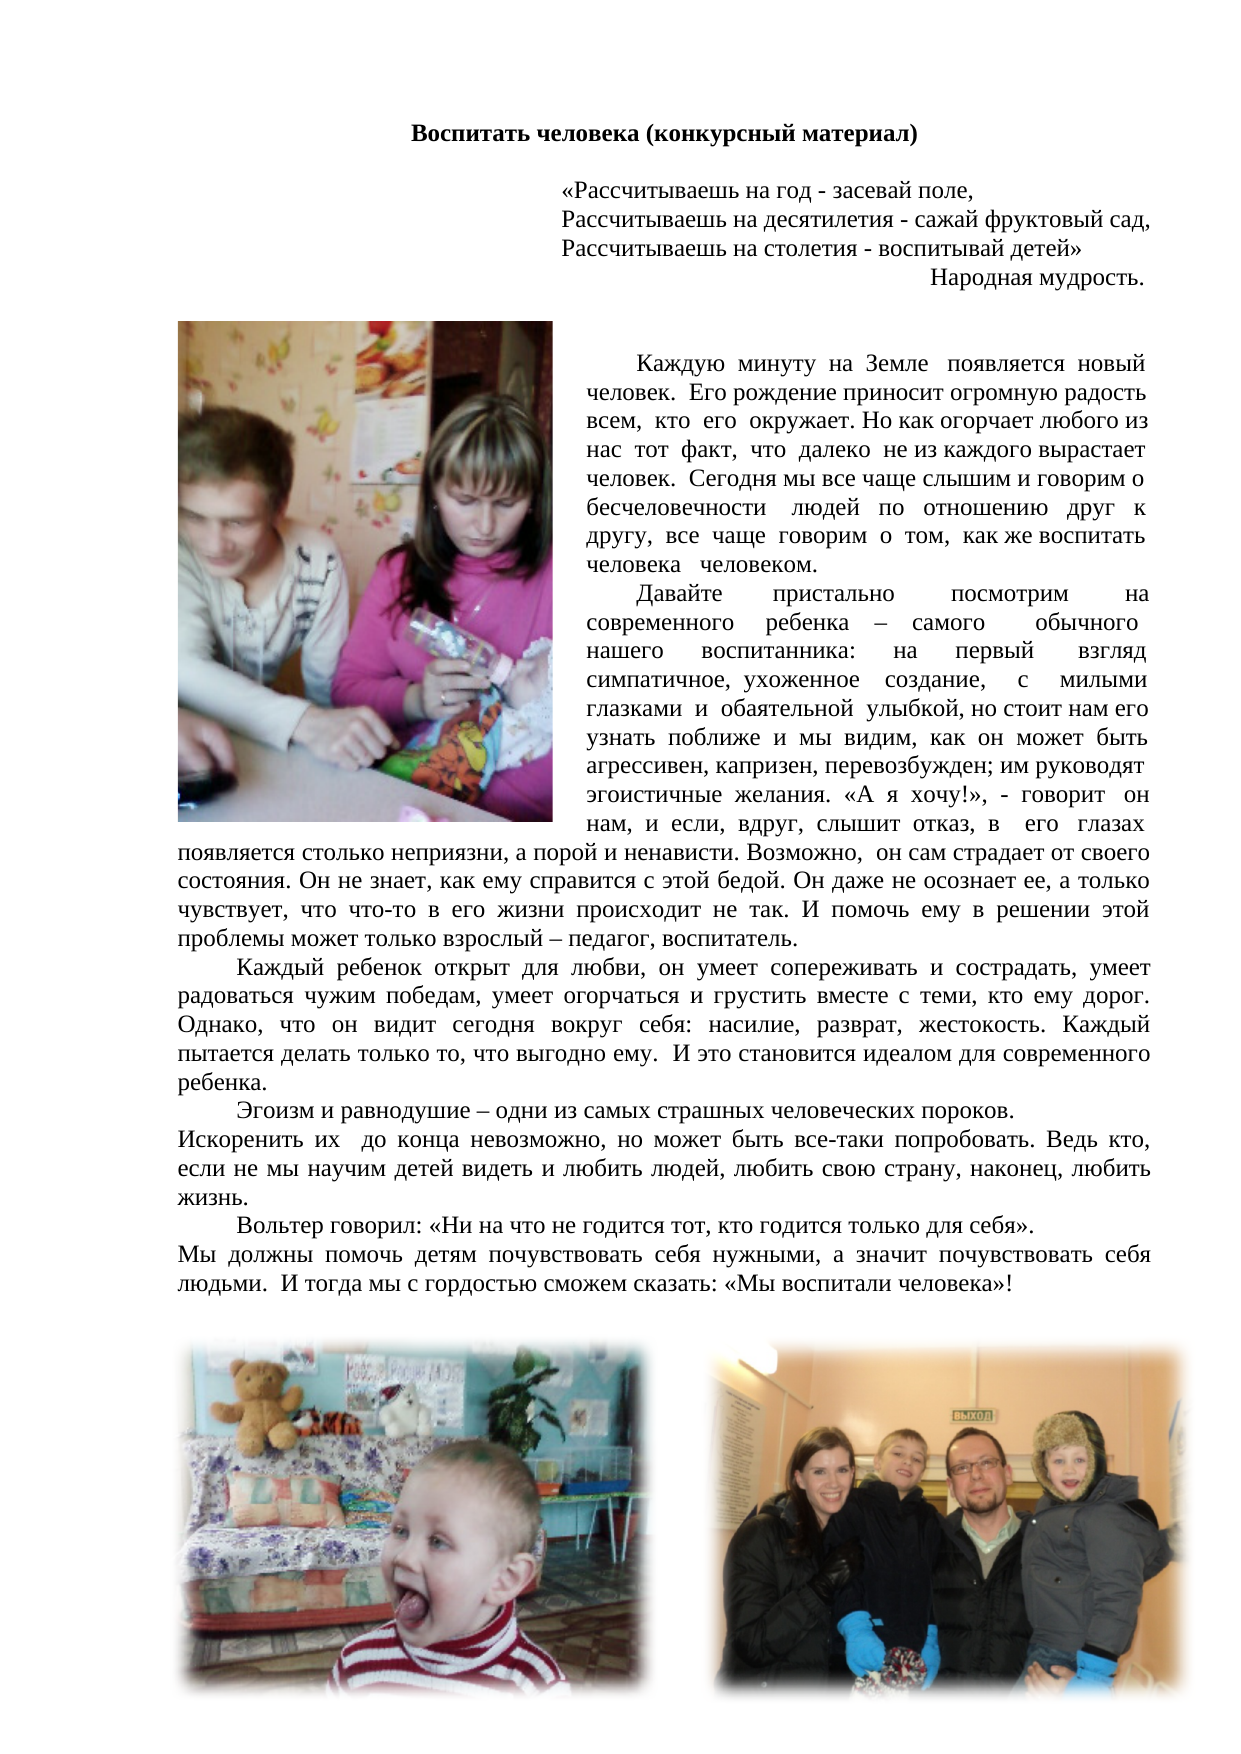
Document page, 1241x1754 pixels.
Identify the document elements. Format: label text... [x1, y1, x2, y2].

text Рассчитываешь на столетия - воспитывай детей» [177, 233, 1152, 262]
text Мы должны помочь детям почувствовать себя нужными, а значит почувствовать себя людьми. И тогда мы с гордостью сможем сказать: «Мы воспитали человека»! [177, 1239, 1152, 1297]
text «Рассчитываешь на год - засевай поле, [177, 176, 1152, 204]
picture [731, 1364, 1167, 1675]
text Искоренить их до конца невозможно, но может быть все-таки попробовать. Ведь кто, если не мы научим детей видеть и любить людей, любить свою страну, наконец, любить жизнь. [177, 1124, 1152, 1211]
text человек. Сегодня мы все чаще слышим и говорим о [177, 463, 1152, 492]
text современного ребенка – самого обычного [177, 607, 1152, 636]
text всем, кто его окружает. Но как огорчает любого из [177, 406, 1152, 434]
text симпатичное, ухоженное создание, с милыми [177, 664, 1152, 693]
picture [177, 321, 553, 348]
text человека человеком. [177, 549, 1152, 578]
text Давайте пристально посмотрим на [177, 578, 1152, 607]
text бесчеловечности людей по отношению друг к [177, 492, 1152, 521]
text глазками и обаятельной улыбкой, но стоит нам его [177, 693, 1152, 722]
text Народная мудрость. [177, 262, 1152, 291]
text Каждую минуту на Земле появляется новый [177, 348, 1152, 377]
text нас тот факт, что далеко не из каждого вырастает [177, 434, 1152, 463]
text человек. Его рождение приносит огромную радость [177, 377, 1152, 406]
text узнать поближе и мы видим, как он может быть [177, 722, 1152, 751]
text нашего воспитанника: на первый взгляд [177, 636, 1152, 664]
text Воспитать человека (конкурсный материал) [177, 118, 1152, 147]
picture [199, 1363, 629, 1672]
text Рассчитываешь на десятилетия - сажай фруктовый сад, [177, 204, 1152, 233]
text Эгоизм и равнодушие – одни из самых страшных человеческих пороков. [177, 1096, 1152, 1124]
text другу, все чаще говорим о том, как же воспитать [177, 521, 1152, 549]
text Каждый ребенок открыт для любви, он умеет сопереживать и сострадать, умеет радоваться чужим победам, умеет огорчаться и грустить вместе с теми, кто ему дорог. Однако, что он видит сегодня вокруг себя: насилие, разврат, жестокость. Каждый пытается делать только то, что выгодно ему. И это становится идеалом для современного ребенка. [177, 952, 1152, 1096]
text появляется столько неприязни, а порой и ненависти. Возможно, он сам страдает от своего состояния. Он не знает, как ему справится с этой бедой. Он даже не осознает ее, а только чувствует, что что-то в его жизни происходит не так. И помочь ему в решении этой проблемы может только взрослый – педагог, воспитатель. [177, 837, 1152, 952]
text агрессивен, капризен, перевозбужден; им руководят [177, 751, 1152, 779]
text Вольтер говорил: «Ни на что не годится тот, кто годится только для себя». [177, 1211, 1152, 1239]
text эгоистичные желания. «А я хочу!», - говорит он [177, 779, 1152, 808]
text нам, и если, вдруг, слышит отказ, в его глазах [177, 808, 1152, 837]
